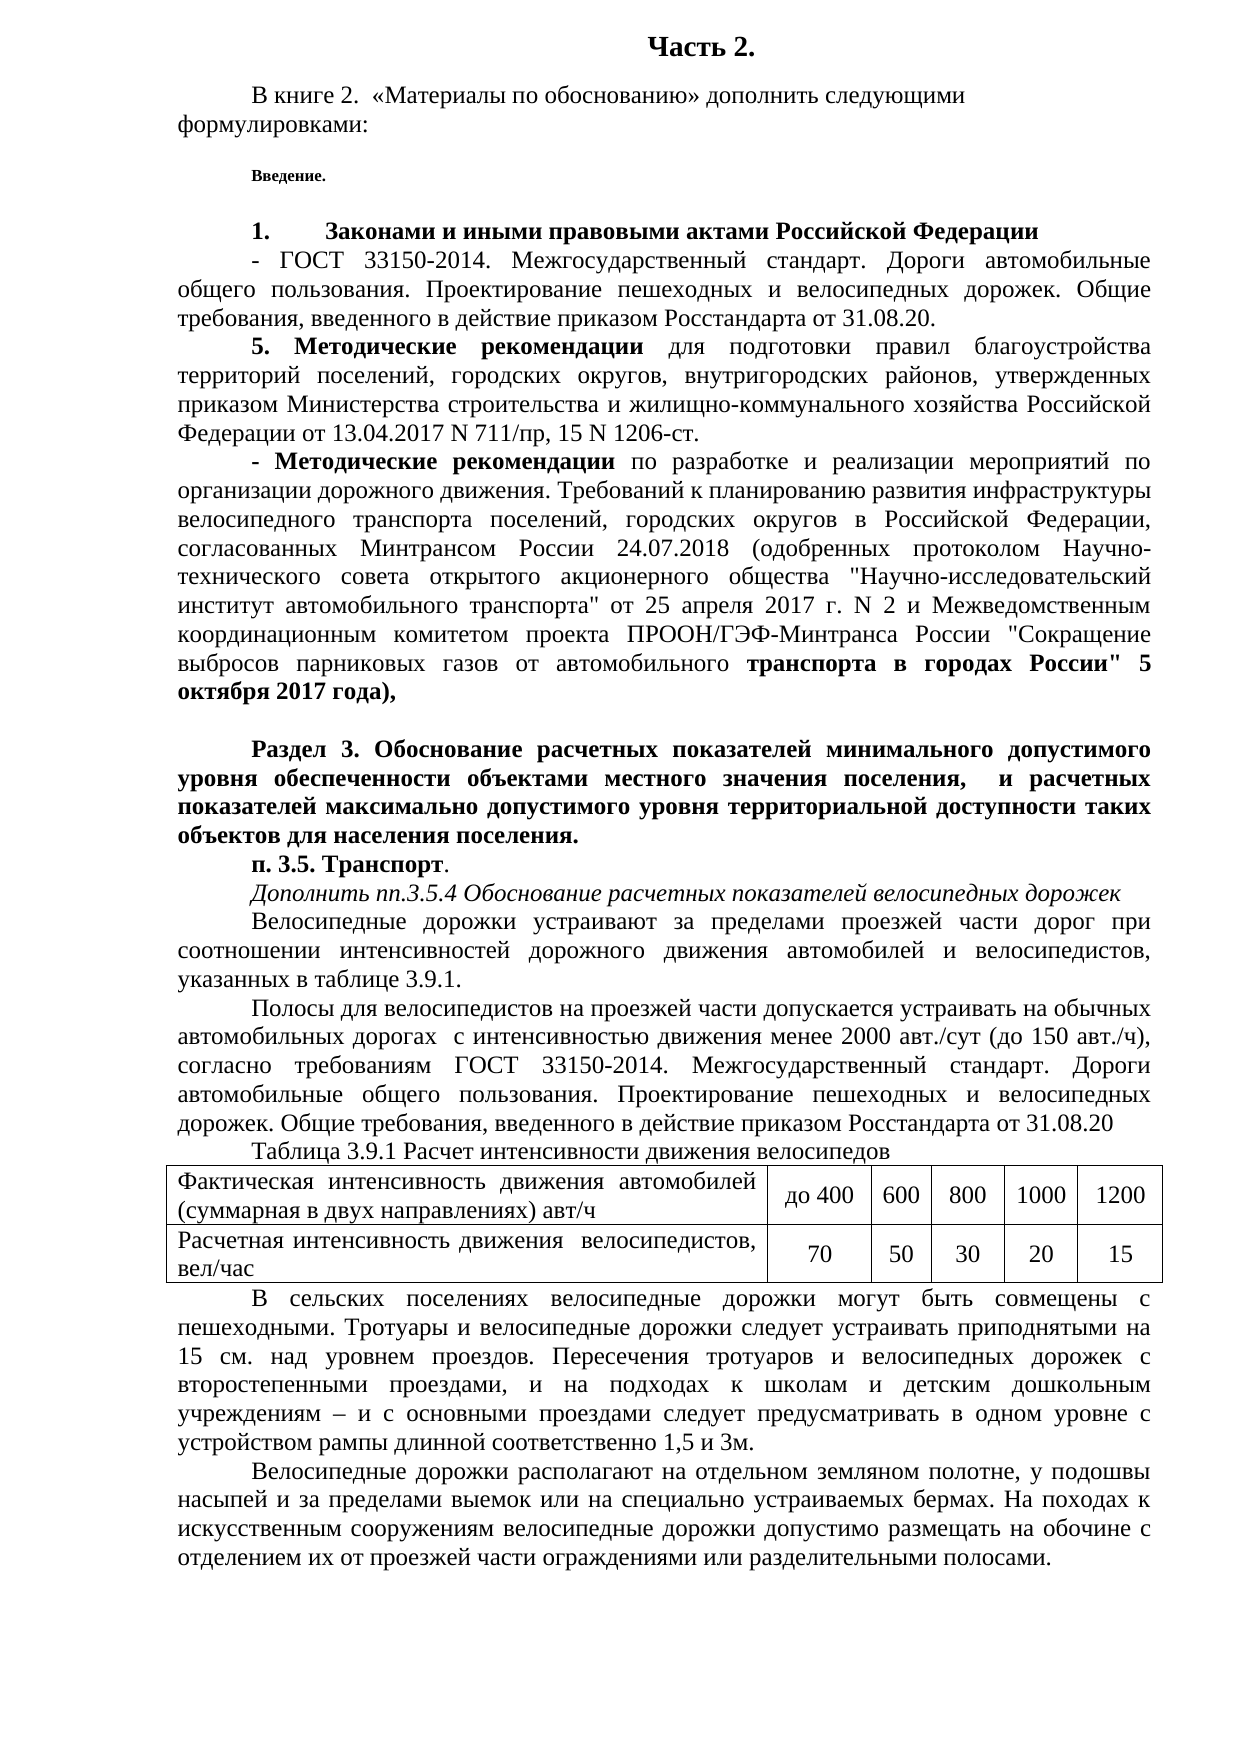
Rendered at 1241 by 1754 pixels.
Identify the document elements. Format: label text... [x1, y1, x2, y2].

text Дополнить пп.3.5.4 Обоснование расчетных показателей велосипедных дорожек [177, 878, 1152, 906]
table_cell 70 [768, 1225, 871, 1282]
table_cell 20 [1005, 1225, 1077, 1282]
text Велосипедные дорожки устраивают за пределами проезжей части дорог при соотношении интенсивностей дорожного движения автомобилей и велосипедистов, указанных в таблице 3.9.1. [177, 906, 1152, 993]
text В сельских поселениях велосипедные дорожки могут быть совмещены с пешеходными. Тротуары и велосипедные дорожки следует устраивать приподнятыми на 15 см. над уровнем проездов. Пересечения тротуаров и велосипедных дорожек с второстепенными проездами, и на подходах к школам и детским дошкольным учреждениям – и с основными проездами следует предусматривать в одном уровне с устройством рампы длинной соответственно 1,5 и 3м. [177, 1283, 1152, 1456]
table_cell 30 [932, 1225, 1004, 1282]
text Полосы для велосипедистов на проезжей части допускается устраивать на обычных автомобильных дорогах с интенсивностью движения менее 2000 авт./сут (до 150 авт./ч), согласно требованиям ГОСТ 33150-2014. Межгосударственный стандарт. Дороги автомобильные общего пользования. Проектирование пешеходных и велосипедных дорожек. Общие требования, введенного в действие приказом Росстандарта от 31.08.20 [177, 993, 1152, 1136]
table_header 800 [932, 1166, 1004, 1224]
table_header до 400 [768, 1166, 871, 1224]
table_cell 15 [1078, 1225, 1162, 1282]
text Таблица 3.9.1 Расчет интенсивности движения велосипедов [177, 1136, 1152, 1165]
table_cell Расчетная интенсивность движения велосипедистов, вел/час [167, 1225, 767, 1282]
list - Методические рекомендации по разработке и реализации мероприятий по организации дорожного движения. Требований к планированию развития инфраструктуры велосипедного транспорта поселений, городских округов в Российской Федерации, согласованных Минтрансом России 24.07.2018 (одобренных протоколом Научно-технического совета открытого акционерного общества "Научно-исследовательский институт автомобильного транспорта" от 25 апреля 2017 г. N 2 и Межведомственным координационным комитетом проекта ПРООН/ГЭФ-Минтранса России "Сокращение выбросов парниковых газов от автомобильного транспорта в городах России" 5 октября 2017 года), [177, 446, 1152, 705]
subtitle Часть 2. [251, 29, 1152, 63]
list - ГОСТ 33150-2014. Межгосударственный стандарт. Дороги автомобильные общего пользования. Проектирование пешеходных и велосипедных дорожек. Общие требования, введенного в действие приказом Росстандарта от 31.08.20. [177, 245, 1152, 331]
text 5. Методические рекомендации для подготовки правил благоустройства территорий поселений, городских округов, внутригородских районов, утвержденных приказом Министерства строительства и жилищно-коммунального хозяйства Российской Федерации от 13.04.2017 N 711/пр, 15 N 1206-ст. [177, 331, 1152, 446]
text п. 3.5. Транспорт. [177, 849, 1152, 878]
list Законами и иными правовыми актами Российской Федерации [177, 216, 1152, 245]
table_header 1200 [1078, 1166, 1162, 1224]
subtitle Раздел 3. Обоснование расчетных показателей минимального допустимого уровня обеспеченности объектами местного значения поселения, и расчетных показателей максимально допустимого уровня территориальной доступности таких объектов для населения поселения. [177, 734, 1152, 849]
table_cell 50 [872, 1225, 931, 1282]
table_header Фактическая интенсивность движения автомобилей (суммарная в двух направлениях) авт/ч [167, 1166, 767, 1224]
table_header 600 [872, 1166, 931, 1224]
text В книге 2. «Материалы по обоснованию» дополнить следующими формулировками: [177, 80, 1152, 137]
subtitle Введение. [177, 166, 1152, 200]
table_header 1000 [1005, 1166, 1077, 1224]
text Велосипедные дорожки располагают на отдельном земляном полотне, у подошвы насыпей и за пределами выемок или на специально устраиваемых бермах. На походах к искусственным сооружениям велосипедные дорожки допустимо размещать на обочине с отделением их от проезжей части ограждениями или разделительными полосами. [177, 1456, 1152, 1571]
